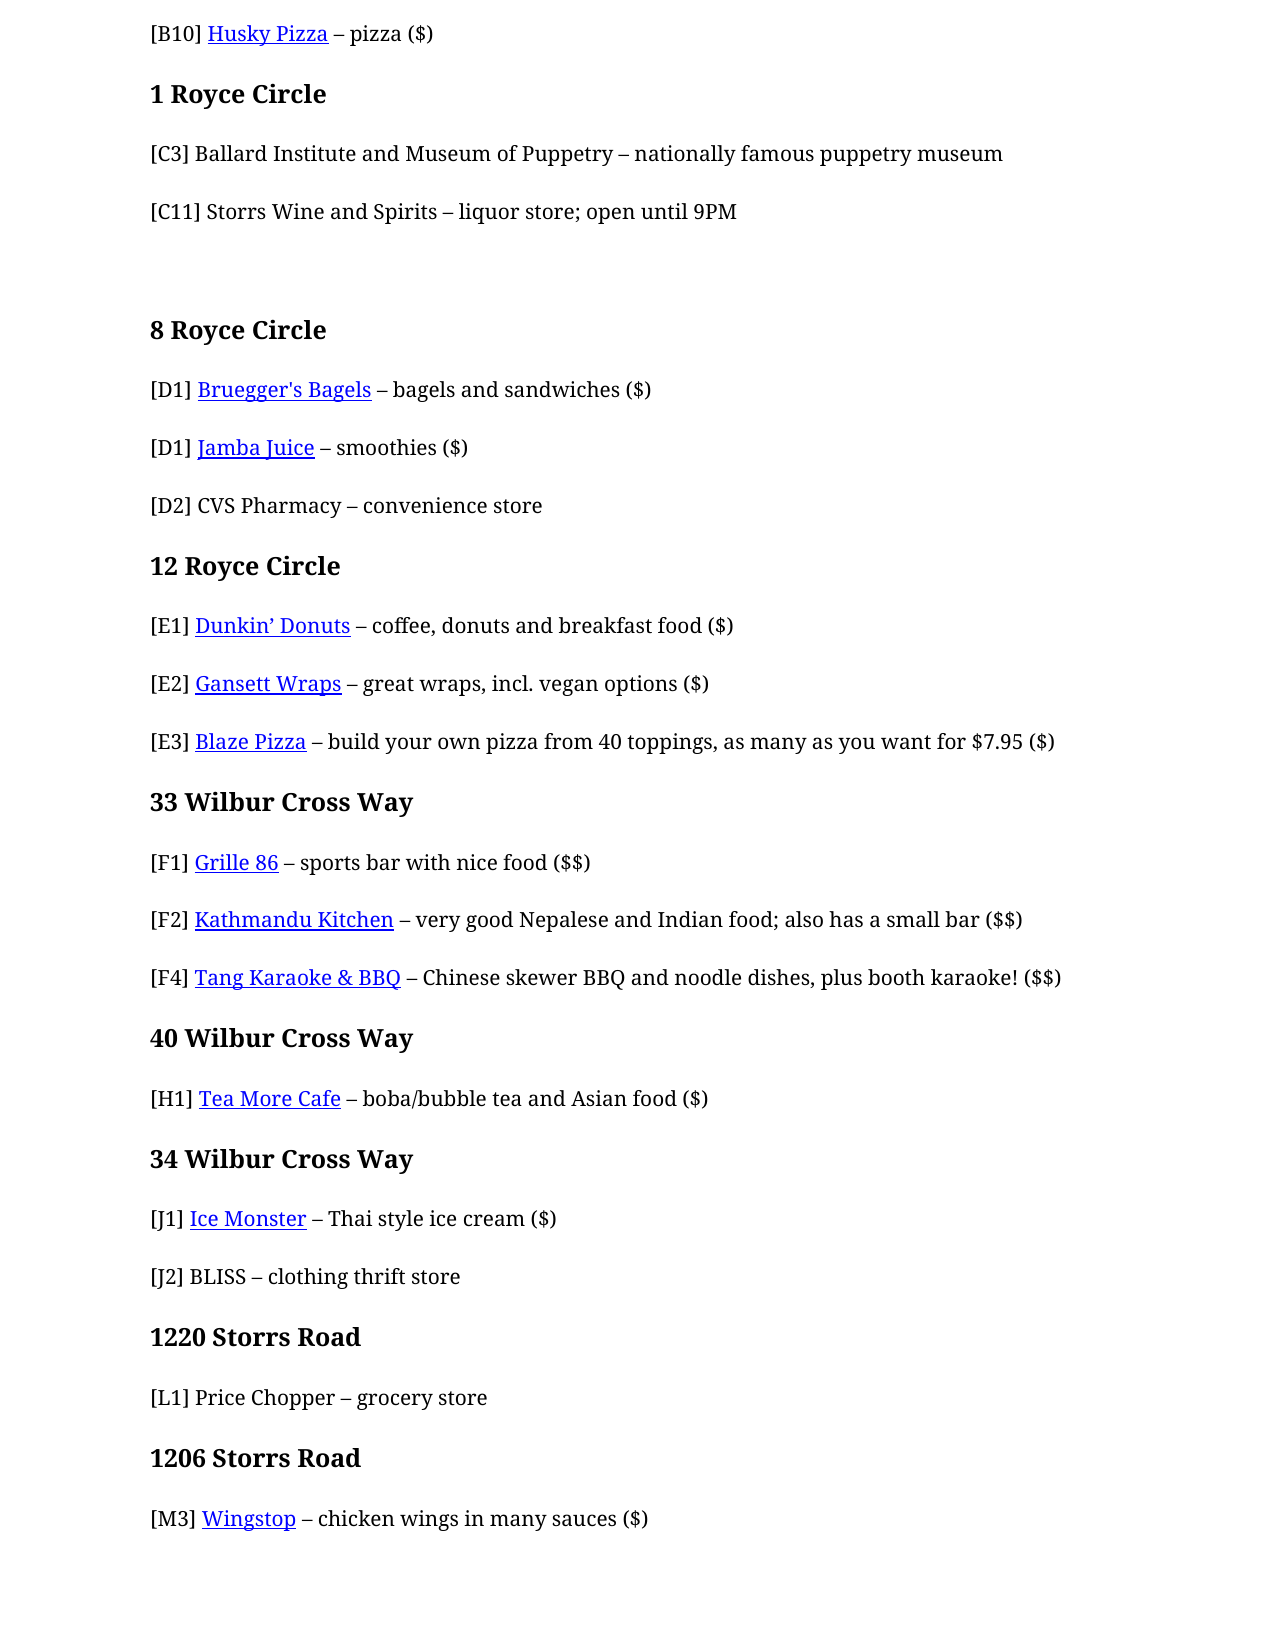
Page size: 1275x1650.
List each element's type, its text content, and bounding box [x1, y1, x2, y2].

text [E1] Dunkin’ Donuts – coffee, donuts and breakfast food ($) [150, 612, 1125, 640]
text [L1] Price Chopper – grocery store [150, 1383, 1125, 1411]
text [D1] Jamba Juice – smoothies ($) [150, 433, 1125, 462]
text [D1] Bruegger's Bagels – bagels and sandwiches ($) [150, 376, 1125, 404]
text 40 Wilbur Cross Way [150, 1021, 1125, 1054]
text [D2] CVS Pharmacy – convenience store [150, 491, 1125, 519]
text 1220 Storrs Road [150, 1320, 1125, 1354]
text [J1] Ice Monster – Thai style ice cream ($) [150, 1204, 1125, 1233]
text [F2] Kathmandu Kitchen – very good Nepalese and Indian food; also has a small bar ($$) [150, 905, 1125, 934]
text [M3] Wingstop – chicken wings in many sauces ($) [150, 1504, 1125, 1560]
text 1206 Storrs Road [150, 1441, 1125, 1475]
text [E2] Gansett Wraps – great wraps, incl. vegan options ($) [150, 669, 1125, 698]
text [F1] Grille 86 – sports bar with nice food ($$) [150, 848, 1125, 876]
text [C3] Ballard Institute and Museum of Puppetry – nationally famous puppetry museum [150, 139, 1125, 168]
text 33 Wilbur Cross Way [150, 784, 1125, 818]
text [H1] Tea More Cafe – boba/bubble tea and Asian food ($) [150, 1084, 1125, 1112]
text [F4] Tang Karaoke & BBQ – Chinese skewer BBQ and noodle dishes, plus booth karaoke! ($$) [150, 963, 1125, 991]
text 8 Royce Circle [150, 312, 1125, 346]
text [E3] Blaze Pizza – build your own pizza from 40 toppings, as many as you want for $7.95 ($) [150, 727, 1125, 755]
text [B10] Husky Pizza – pizza ($) [150, 19, 1125, 47]
text [C11] Storrs Wine and Spirits – liquor store; open until 9PM [150, 197, 1125, 226]
text 34 Wilbur Cross Way [150, 1141, 1125, 1175]
text 1 Royce Circle [150, 76, 1125, 110]
text [J2] BLISS – clothing thrift store [150, 1262, 1125, 1291]
text 12 Royce Circle [150, 548, 1125, 582]
